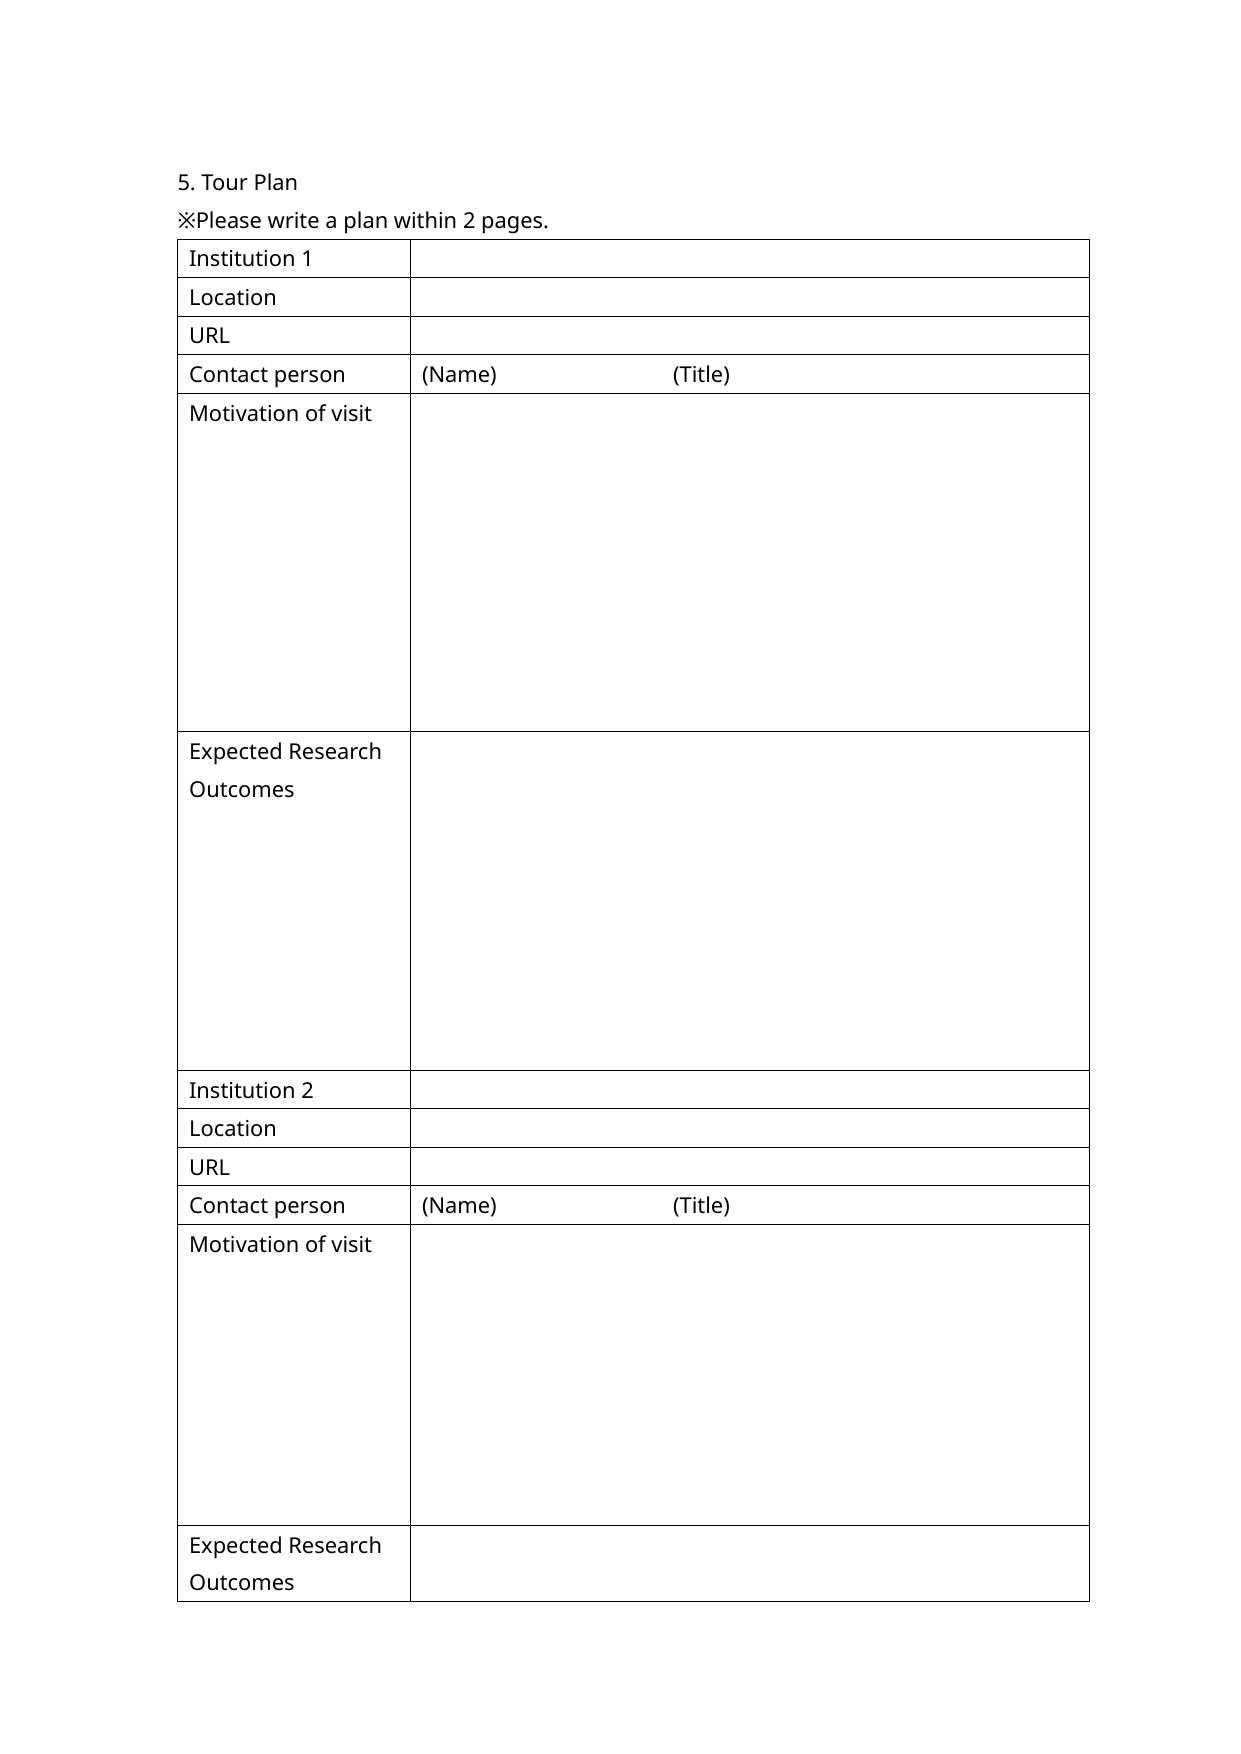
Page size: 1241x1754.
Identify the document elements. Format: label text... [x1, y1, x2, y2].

table_cell [411, 317, 1089, 354]
table_cell (Name) (Title) [411, 1186, 1089, 1224]
table_cell Location [178, 278, 410, 316]
table_cell Motivation of visit [178, 394, 410, 731]
table_cell [411, 278, 1089, 316]
table_cell URL [178, 317, 410, 354]
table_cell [178, 1526, 410, 1601]
table_cell [411, 1071, 1089, 1108]
table_cell [411, 1225, 1089, 1525]
text 5. Tour Plan [177, 163, 1063, 201]
table_cell [411, 1109, 1089, 1147]
text ※Please write a plan within 2 pages. [177, 201, 1063, 238]
table_cell [411, 732, 1089, 1070]
table_header Institution 1 [178, 240, 410, 277]
table_cell [411, 1148, 1089, 1185]
table_cell (Name) (Title) [411, 355, 1089, 393]
table_cell Motivation of visit [178, 1225, 410, 1525]
table_cell [411, 394, 1089, 731]
table_header [411, 240, 1089, 277]
table_cell Contact person [178, 1186, 410, 1224]
table_cell Institution 2 [178, 1071, 410, 1108]
table_cell [411, 1526, 1089, 1601]
table_cell Expected Research Outcomes [178, 732, 410, 1070]
table_cell URL [178, 1148, 410, 1185]
table_cell Contact person [178, 355, 410, 393]
table_cell Location [178, 1109, 410, 1147]
